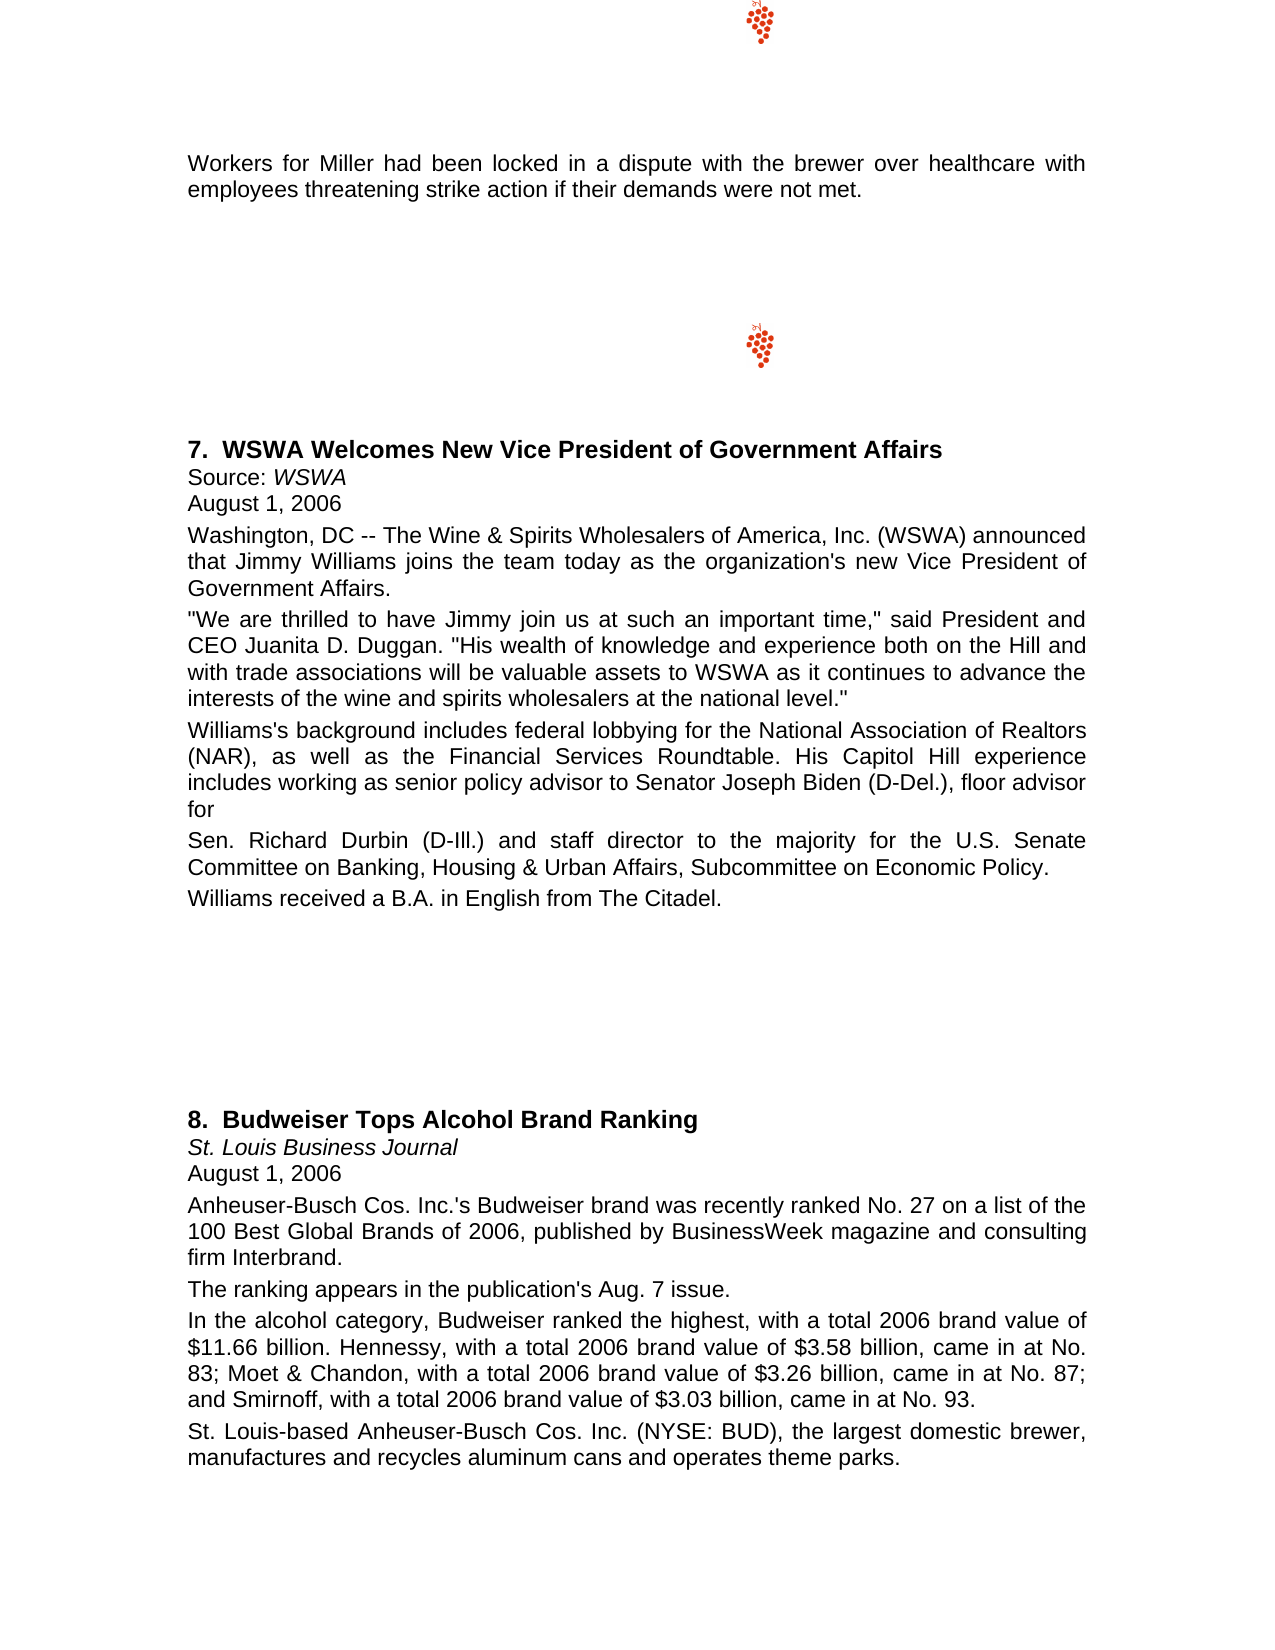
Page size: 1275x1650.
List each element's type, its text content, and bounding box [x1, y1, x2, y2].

text August 1, 2006 [187, 490, 1087, 517]
text "We are thrilled to have Jimmy join us at such an important time," said President and CEO . "His wealth of knowledge and experience both on the Hill and with trade associations will be valuable assets to WSWA as it continues to advance the interests of the wine and spirits wholesalers at the national level." [187, 606, 1087, 711]
text In the alcohol category, Budweiser ranked the highest, with a total 2006 brand value of $11.66 billion. Hennessy, with a total 2006 brand value of $3.58 billion, came in at No. 83; Moet & Chandon, with a total 2006 brand value of $3.26 billion, came in at No. 87; and Smirnoff, with a total 2006 brand value of $3.03 billion, came in at No. 93. [187, 1307, 1087, 1413]
text 7. WSWA Welcomes New Vice President of Government Affairs [187, 435, 1087, 464]
text August 1, 2006 [187, 1160, 1087, 1187]
text 8. Budweiser Tops Alcohol Brand Ranking [187, 1105, 1087, 1134]
text St. Louis-based Anheuser-Busch Cos. Inc. (NYSE: BUD), the largest domestic brewer, manufactures and recycles aluminum cans and operates theme parks. [187, 1418, 1087, 1471]
text Sen. Richard Durbin (D-Ill.) and staff director to the majority for the U.S. Senate Committee on Banking, Housing & Urban Affairs, Subcommittee on Economic Policy. [187, 827, 1087, 880]
picture [746, 0, 774, 44]
text Williams's background includes federal lobbying for the National Association of Realtors (NAR), as well as the Financial Services Roundtable. His Capitol Hill experience includes working as senior policy advisor to Senator Joseph Biden (D-Del.), floor advisor for [187, 717, 1087, 822]
text Source: WSWA [187, 464, 1087, 490]
text Business Journal [187, 1134, 1087, 1160]
text The ranking appears in the publication's Aug. 7 issue. [187, 1276, 1087, 1302]
picture [746, 323, 774, 368]
text -- The Wine & Spirits Wholesalers of America, Inc. (WSWA) announced that Jimmy Williams joins the team today as the organization's new Vice President of Government Affairs. [187, 522, 1087, 601]
text Anheuser-Busch Cos. Inc.'s Budweiser brand was recently ranked No. 27 on a list of the 100 Best Global Brands of 2006, published by BusinessWeek magazine and consulting firm Interbrand. [187, 1192, 1087, 1271]
text Workers for Miller had been locked in a dispute with the brewer over healthcare with employees threatening strike action if their demands were not met. [187, 150, 1087, 203]
text Williams received a B.A. in English from The Citadel. [187, 885, 1087, 911]
